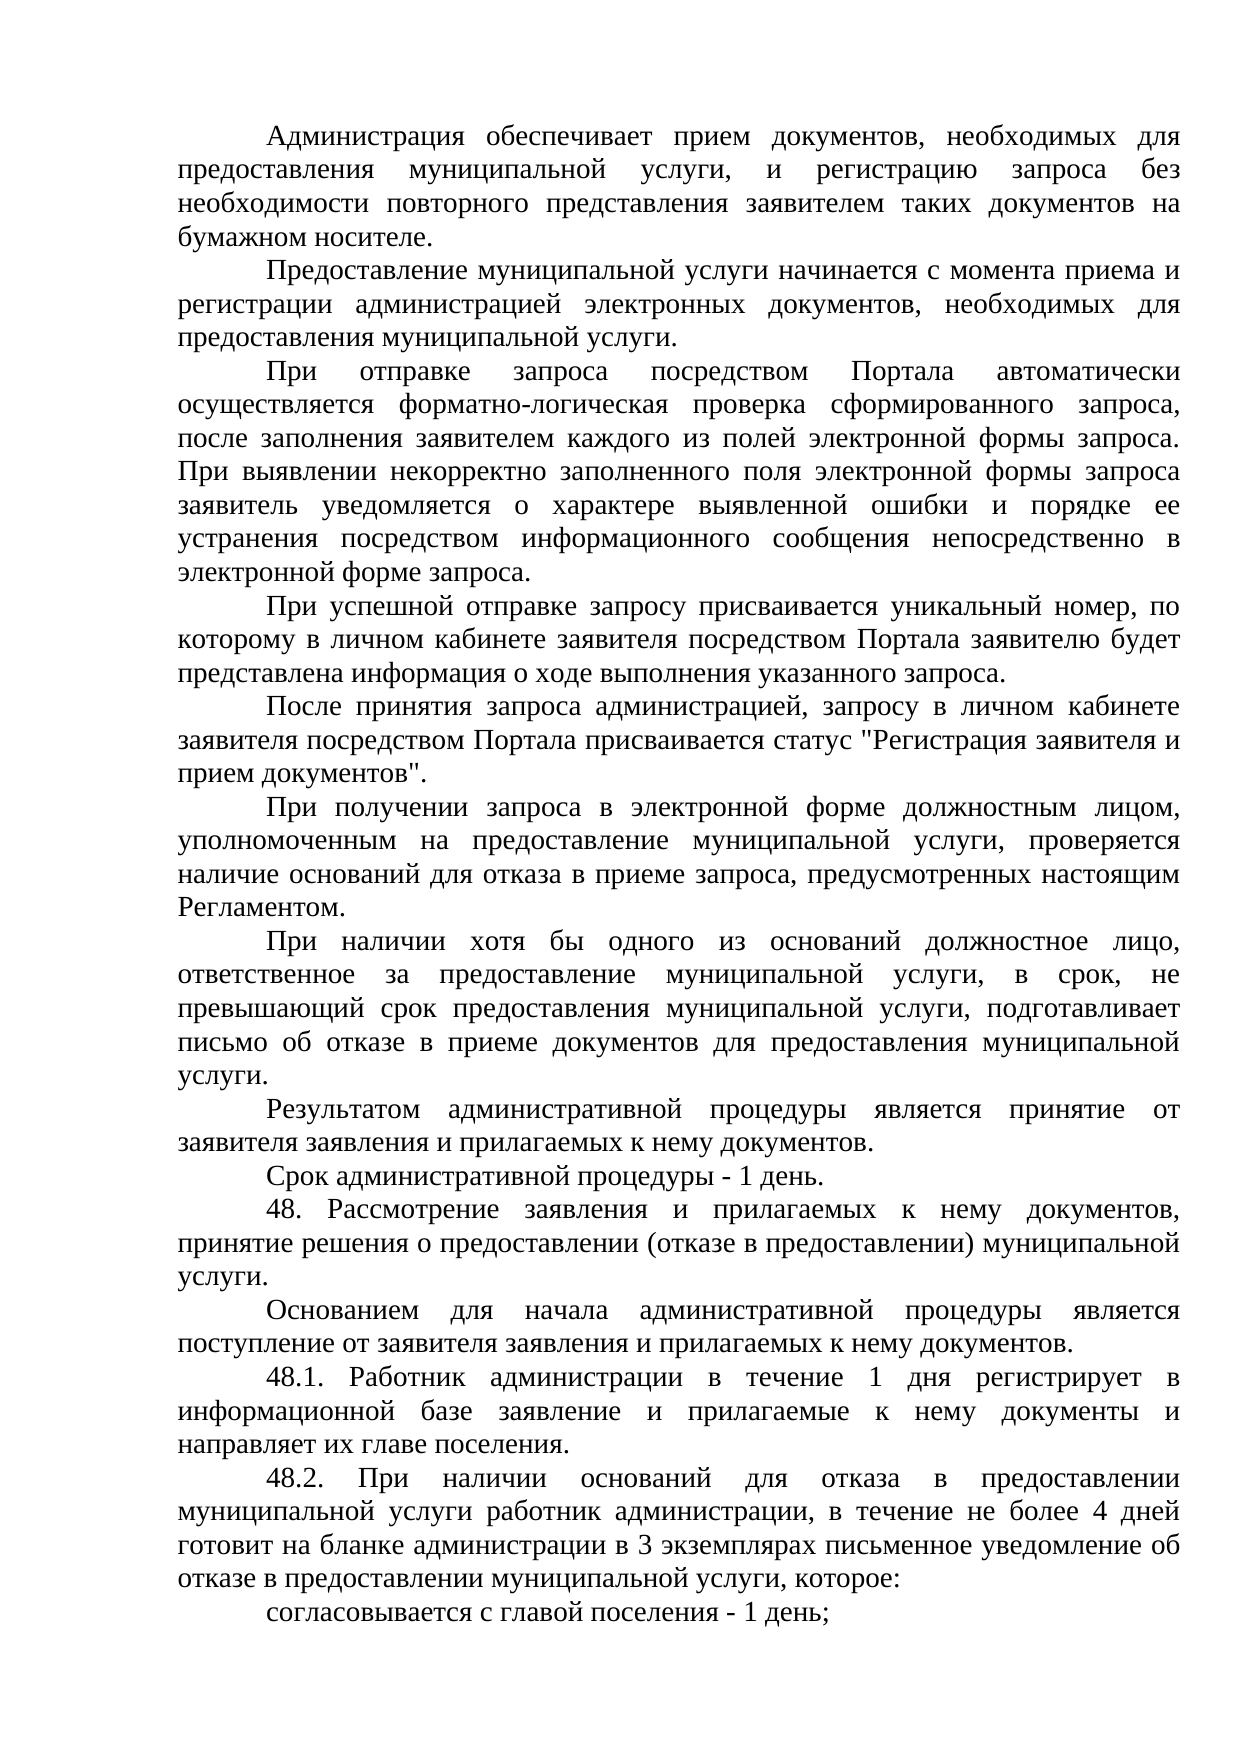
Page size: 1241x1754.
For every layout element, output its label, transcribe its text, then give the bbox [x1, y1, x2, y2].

text При отправке запроса посредством Портала автоматически осуществляется форматно-логическая проверка сформированного запроса, после заполнения заявителем каждого из полей электронной формы запроса. При выявлении некорректно заполненного поля электронной формы запроса заявитель уведомляется о характере выявленной ошибки и порядке ее устранения посредством информационного сообщения непосредственно в электронной форме запроса. [177, 353, 1181, 588]
text согласовывается с главой поселения - 1 день; [177, 1594, 1181, 1627]
text Основанием для начала административной процедуры является поступление от заявителя заявления и прилагаемых к нему документов. [177, 1292, 1181, 1359]
text При наличии хотя бы одного из оснований должностное лицо, ответственное за предоставление муниципальной услуги, в срок, не превышающий срок предоставления муниципальной услуги, подготавливает письмо об отказе в приеме документов для предоставления муниципальной услуги. [177, 923, 1181, 1091]
text 48. Рассмотрение заявления и прилагаемых к нему документов, принятие решения о предоставлении (отказе в предоставлении) муниципальной услуги. [177, 1191, 1181, 1292]
text Предоставление муниципальной услуги начинается с момента приема и регистрации администрацией электронных документов, необходимых для предоставления муниципальной услуги. [177, 252, 1181, 353]
text При получении запроса в электронной форме должностным лицом, уполномоченным на предоставление муниципальной услуги, проверяется наличие оснований для отказа в приеме запроса, предусмотренных настоящим Регламентом. [177, 789, 1181, 923]
text 48.1. Работник администрации в течение 1 дня регистрирует в информационной базе заявление и прилагаемые к нему документы и направляет их главе поселения. [177, 1359, 1181, 1460]
text Срок административной процедуры - 1 день. [177, 1158, 1181, 1191]
text 48.2. При наличии оснований для отказа в предоставлении муниципальной услуги работник администрации, в течение не более 4 дней готовит на бланке администрации в 3 экземплярах письменное уведомление об отказе в предоставлении муниципальной услуги, которое: [177, 1460, 1181, 1594]
text Администрация обеспечивает прием документов, необходимых для предоставления муниципальной услуги, и регистрацию запроса без необходимости повторного представления заявителем таких документов на бумажном носителе. [177, 118, 1181, 252]
text При успешной отправке запросу присваивается уникальный номер, по которому в личном кабинете заявителя посредством Портала заявителю будет представлена информация о ходе выполнения указанного запроса. [177, 588, 1181, 688]
text Результатом административной процедуры является принятие от заявителя заявления и прилагаемых к нему документов. [177, 1091, 1181, 1158]
text После принятия запроса администрацией, запросу в личном кабинете заявителя посредством Портала присваивается статус "Регистрация заявителя и прием документов". [177, 688, 1181, 789]
